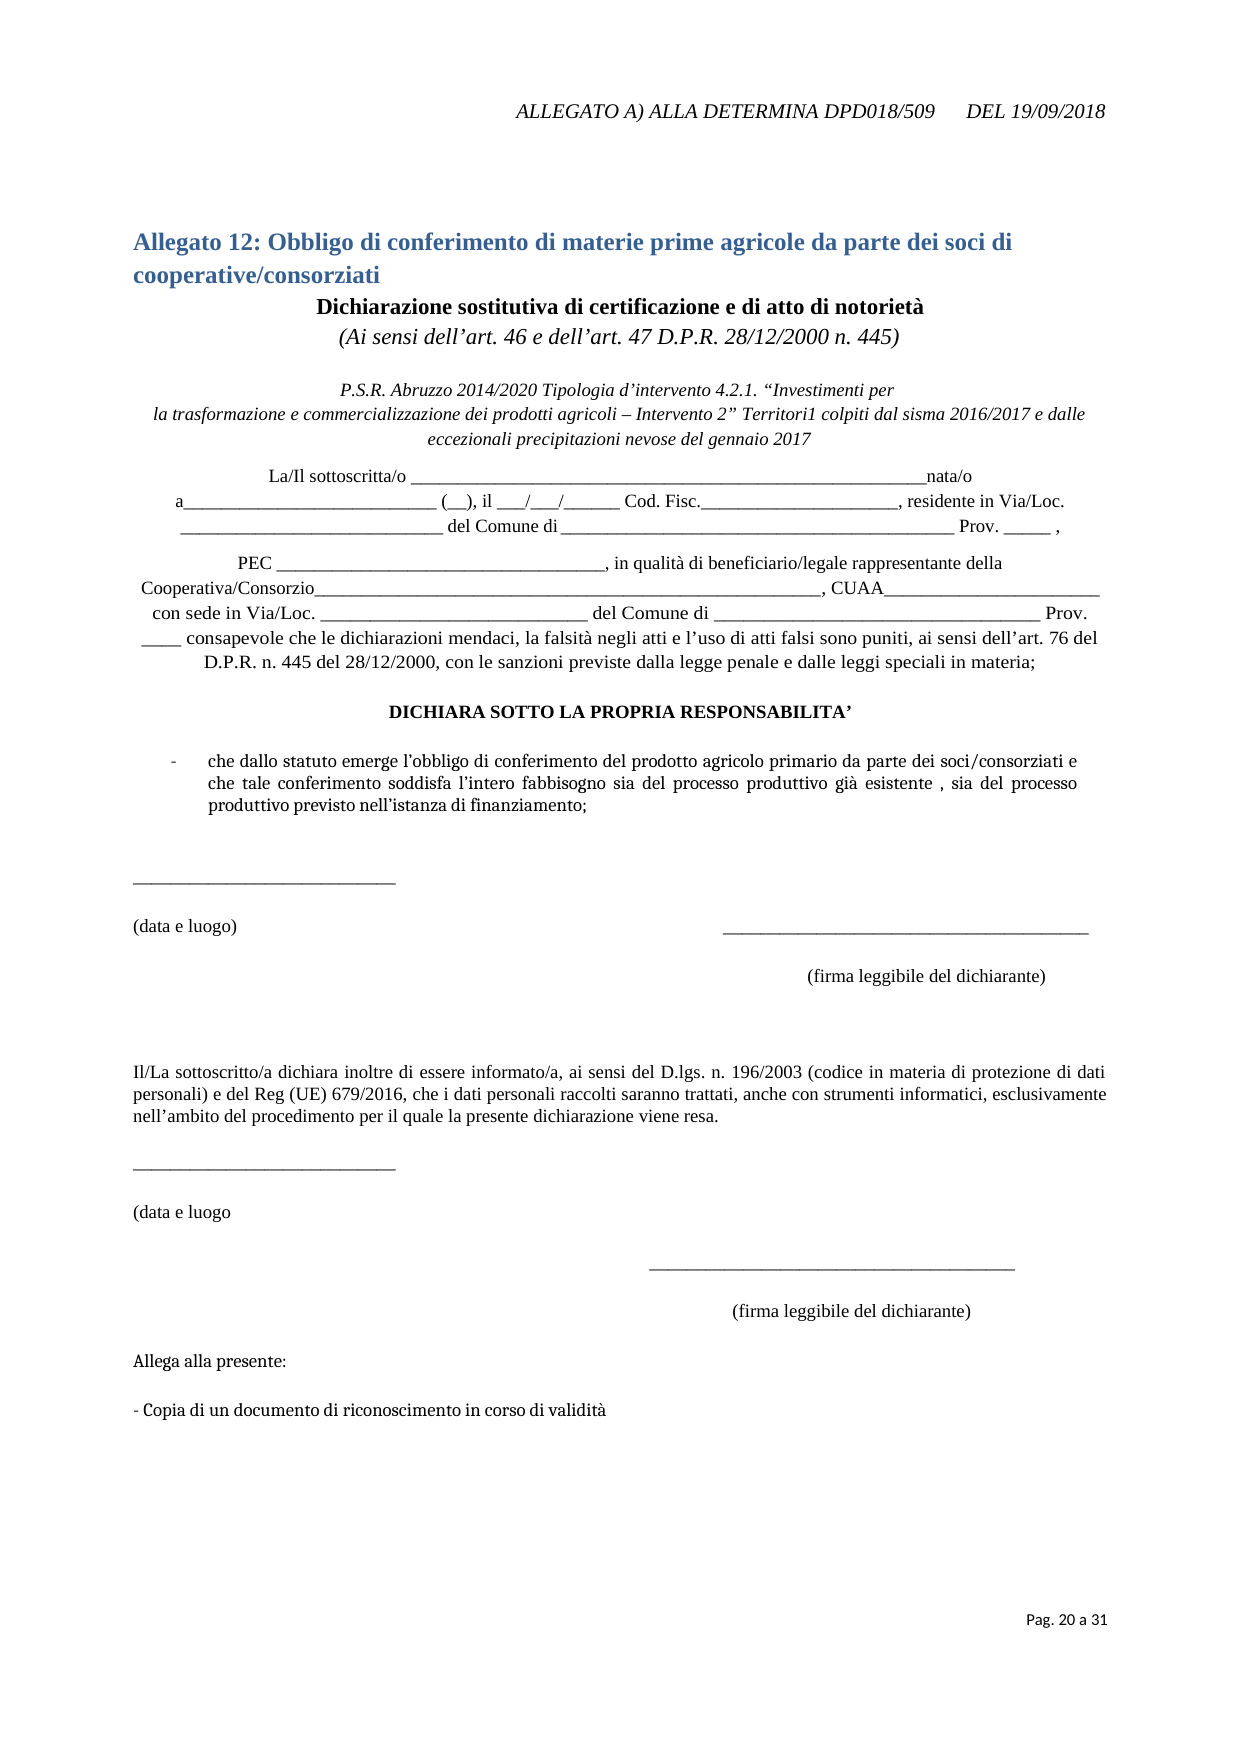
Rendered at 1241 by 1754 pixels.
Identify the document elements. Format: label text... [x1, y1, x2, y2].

text La/Il sottoscritta/o _______________________________________________________nata/o a___________________________ (__), il ___/___/______ Cod. Fisc._____________________, residente in Via/Loc. ____________________________ del Comune di __________________________________________ Prov. _____ , [133, 465, 1107, 536]
text (data e luogo) _______________________________________ [133, 915, 1107, 937]
text P.S.R. Abruzzo 2014/2020 Tipologia d’intervento 4.2.1. “Investimenti per la trasformazione e commercializzazione dei prodotti agricoli – Intervento 2” Territori1 colpiti dal sisma 2016/2017 e dalle eccezionali precipitazioni nevose del gennaio 2017 [133, 378, 1107, 449]
text - Copia di un documento di riconoscimento in corso di validità [133, 1400, 1107, 1422]
text Il/La sottoscritto/a dichiara inoltre di essere informato/a, ai sensi del D.lgs. n. 196/2003 (codice in materia di protezione di dati personali) e del Reg (UE) 679/2016, che i dati personali raccolti saranno trattati, anche con strumenti informatici, esclusivamente nell’ambito del procedimento per il quale la presente dichiarazione viene resa. [133, 1061, 1107, 1126]
text Allegato 12: Obbligo di conferimento di materie prime agricole da parte dei soci di cooperative/consorziati [133, 227, 1107, 289]
text _______________________________________ [575, 1251, 1107, 1272]
text (Ai sensi dell’art. 46 e dell’art. 47 D.P.R. 28/12/2000 n. 445) [133, 323, 1107, 350]
text Allega alla presente: [133, 1350, 1107, 1372]
text (firma leggibile del dichiarante) [649, 965, 1107, 987]
text DICHIARA SOTTO LA PROPRIA RESPONSABILITA’ [133, 701, 1107, 723]
text (data e luogo [133, 1201, 1107, 1222]
text ____________________________ [133, 1151, 1107, 1173]
text ____________________________ [133, 865, 1107, 887]
text PEC ___________________________________, in qualità di beneficiario/legale rappresentante della Cooperativa/Consorzio______________________________________________________, CUAA_______________________ con sede in Via/Loc. ___________________________ del Comune di _________________________________ Prov. ____ consapevole che le dichiarazioni mendaci, la falsità negli atti e l’uso di atti falsi sono puniti, ai sensi dell’art. 76 del D.P.R. n. 445 del 28/12/2000, con le sanzioni previste dalla legge penale e dalle leggi speciali in materia; [133, 552, 1107, 673]
text Dichiarazione sostitutiva di certificazione e di atto di notorietà [133, 293, 1107, 319]
text (firma leggibile del dichiarante) [649, 1300, 1107, 1322]
list che dallo statuto emerge l’obbligo di conferimento del prodotto agricolo primario da parte dei soci/consorziati e che tale conferimento soddisfa l’intero fabbisogno sia del processo produttivo già esistente , sia del processo produttivo previsto nell’istanza di finanziamento; [170, 751, 1078, 816]
